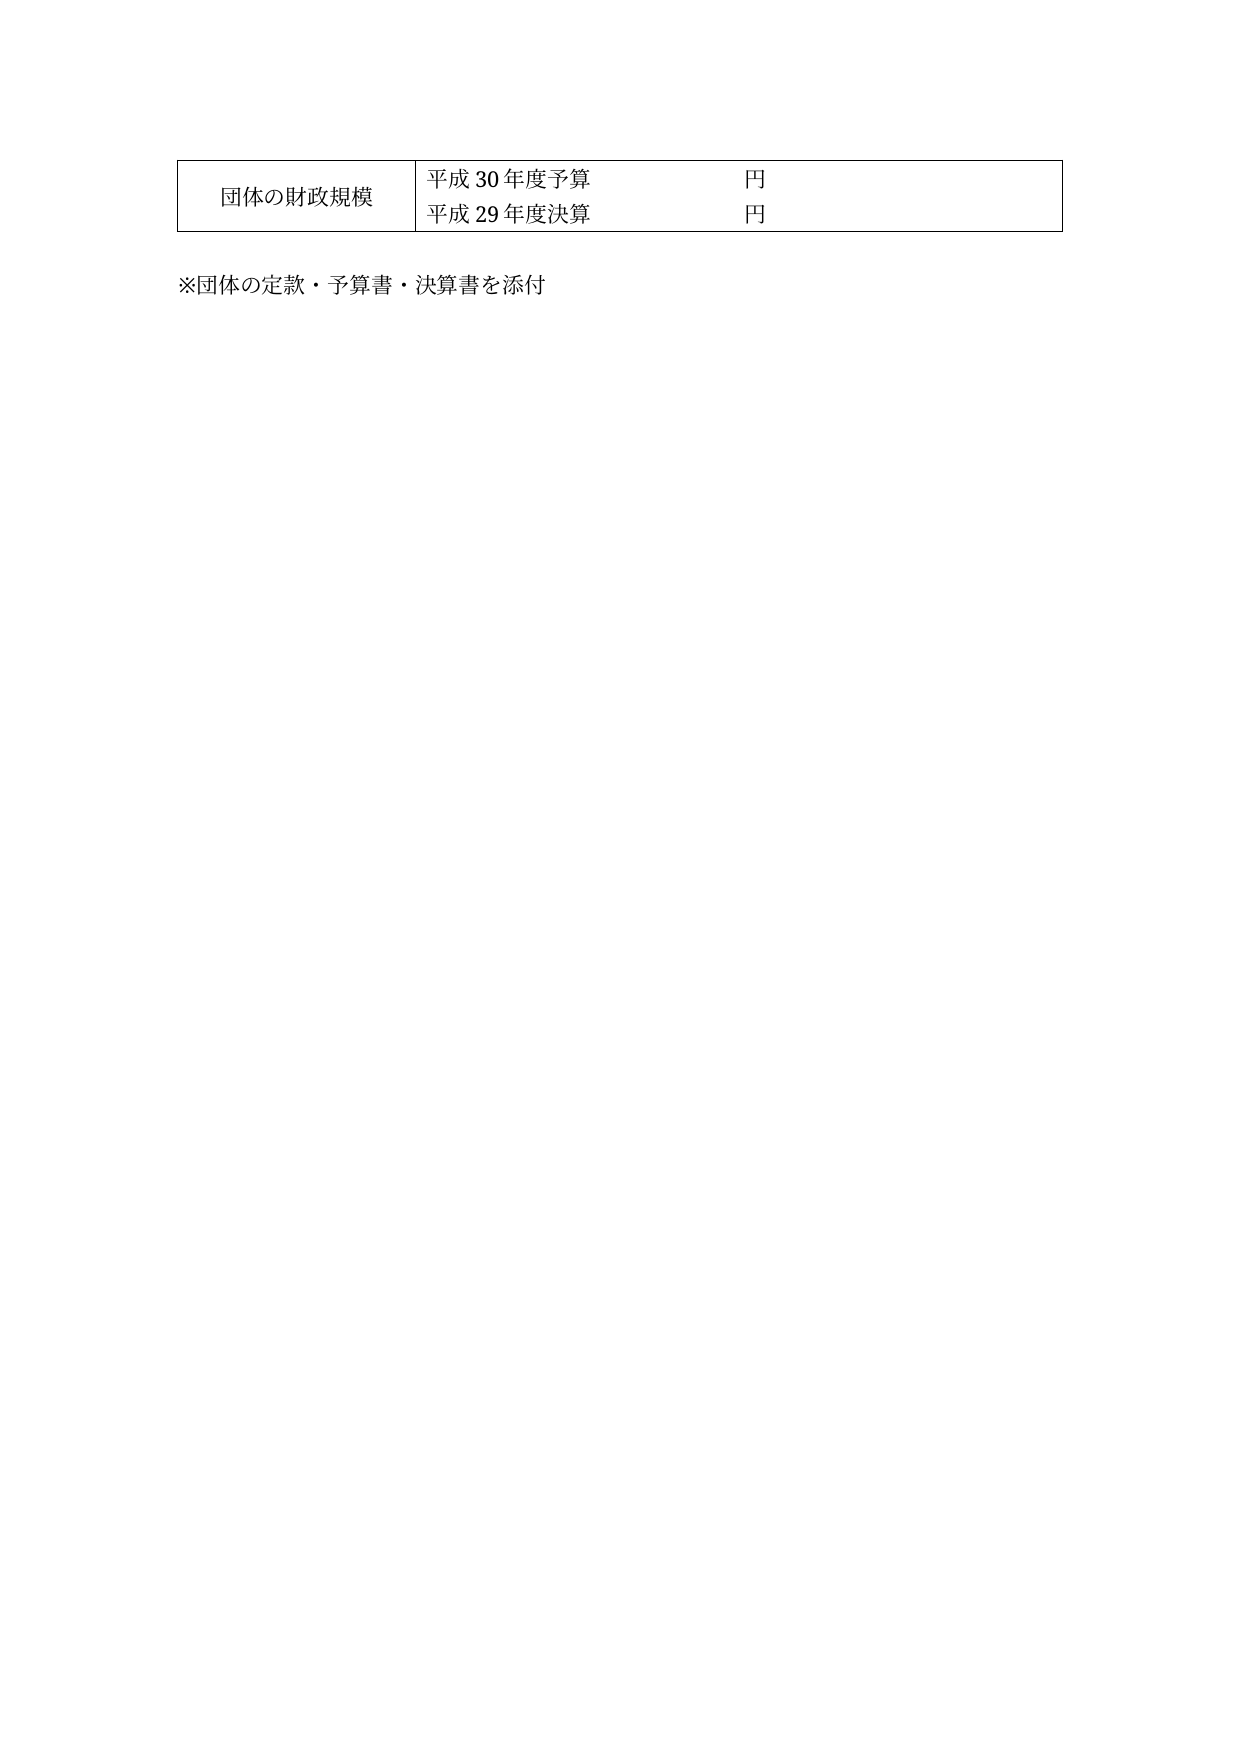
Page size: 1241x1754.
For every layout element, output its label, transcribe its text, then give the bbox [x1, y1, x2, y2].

table_cell 団体の財政規模 [178, 161, 415, 231]
text ※団体の定款・予算書・決算書を添付 [112, 267, 1128, 302]
table_cell 平成30年度予算 円 平成29年度決算 円 [416, 161, 1062, 231]
